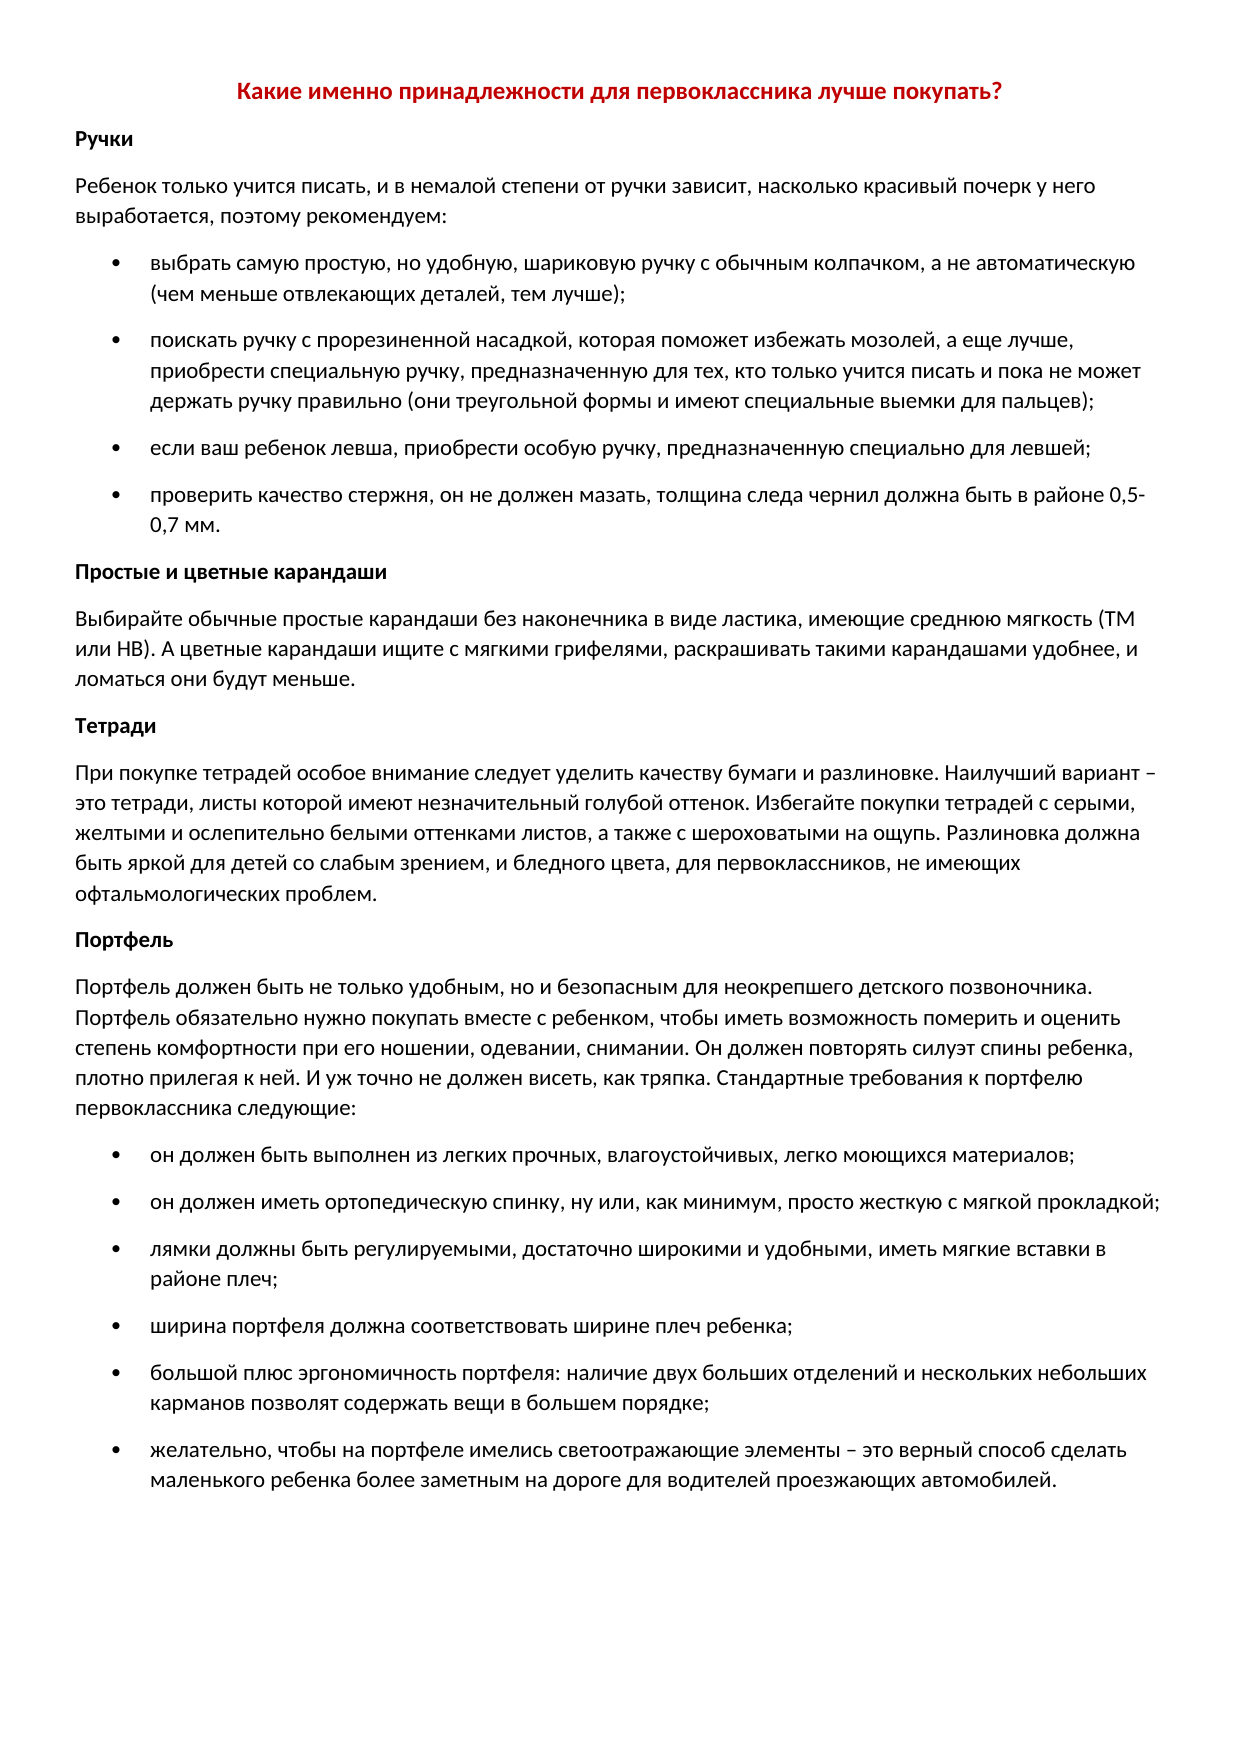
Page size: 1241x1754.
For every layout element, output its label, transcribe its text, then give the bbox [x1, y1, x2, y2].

list выбрать самую простую, но удобную, шариковую ручку с обычным колпачком, а не автоматическую (чем меньше отвлекающих деталей, тем лучше); [112, 248, 1165, 307]
text При покупке тетрадей особое внимание следует уделить качеству бумаги и разлиновке. Наилучший вариант – это тетради, листы которой имеют незначительный голубой оттенок. Избегайте покупки тетрадей с серыми, желтыми и ослепительно белыми оттенками листов, а также с шероховатыми на ощупь. Разлиновка должна быть яркой для детей со слабым зрением, и бледного цвета, для первоклассников, не имеющих офтальмологических проблем. [75, 758, 1165, 907]
list поискать ручку с прорезиненной насадкой, которая поможет избежать мозолей, а еще лучше, приобрести специальную ручку, предназначенную для тех, кто только учится писать и пока не может держать ручку правильно (они треугольной формы и имеют специальные выемки для пальцев); [112, 326, 1165, 414]
text Портфель должен быть не только удобным, но и безопасным для неокрепшего детского позвоночника. Портфель обязательно нужно покупать вместе с ребенком, чтобы иметь возможность померить и оценить степень комфортности при его ношении, одевании, снимании. Он должен повторять силуэт спины ребенка, плотно прилегая к ней. И уж точно не должен висеть, как тряпка. Стандартные требования к портфелю первоклассника следующие: [75, 972, 1165, 1121]
text Какие именно принадлежности для первоклассника лучше покупать? [75, 75, 1165, 106]
list большой плюс эргономичность портфеля: наличие двух больших отделений и нескольких небольших карманов позволят содержать вещи в большем порядке; [112, 1358, 1165, 1416]
list желательно, чтобы на портфеле имелись светоотражающие элементы – это верный способ сделать маленького ребенка более заметным на дороге для водителей проезжающих автомобилей. [112, 1435, 1165, 1493]
text Ручки [75, 124, 1165, 153]
list он должен быть выполнен из легких прочных, влагоустойчивых, легко моющихся материалов; [112, 1140, 1165, 1168]
list если ваш ребенок левша, приобрести особую ручку, предназначенную специально для левшей; [112, 433, 1165, 461]
text Портфель [75, 926, 1165, 954]
text Простые и цветные карандаши [75, 557, 1165, 585]
list ширина портфеля должна соответствовать ширине плеч ребенка; [112, 1311, 1165, 1339]
text Ребенок только учится писать, и в немалой степени от ручки зависит, насколько красивый почерк у него выработается, поэтому рекомендуем: [75, 171, 1165, 230]
list он должен иметь ортопедическую спинку, ну или, как минимум, просто жесткую с мягкой прокладкой; [112, 1187, 1165, 1215]
text Тетради [75, 711, 1165, 739]
list лямки должны быть регулируемыми, достаточно широкими и удобными, иметь мягкие вставки в районе плеч; [112, 1234, 1165, 1292]
list проверить качество стержня, он не должен мазать, толщина следа чернил должна быть в районе 0,5-0,7 мм. [112, 480, 1165, 538]
text Выбирайте обычные простые карандаши без наконечника в виде ластика, имеющие среднюю мягкость (ТМ или НВ). А цветные карандаши ищите с мягкими грифелями, раскрашивать такими карандашами удобнее, и ломаться они будут меньше. [75, 604, 1165, 692]
